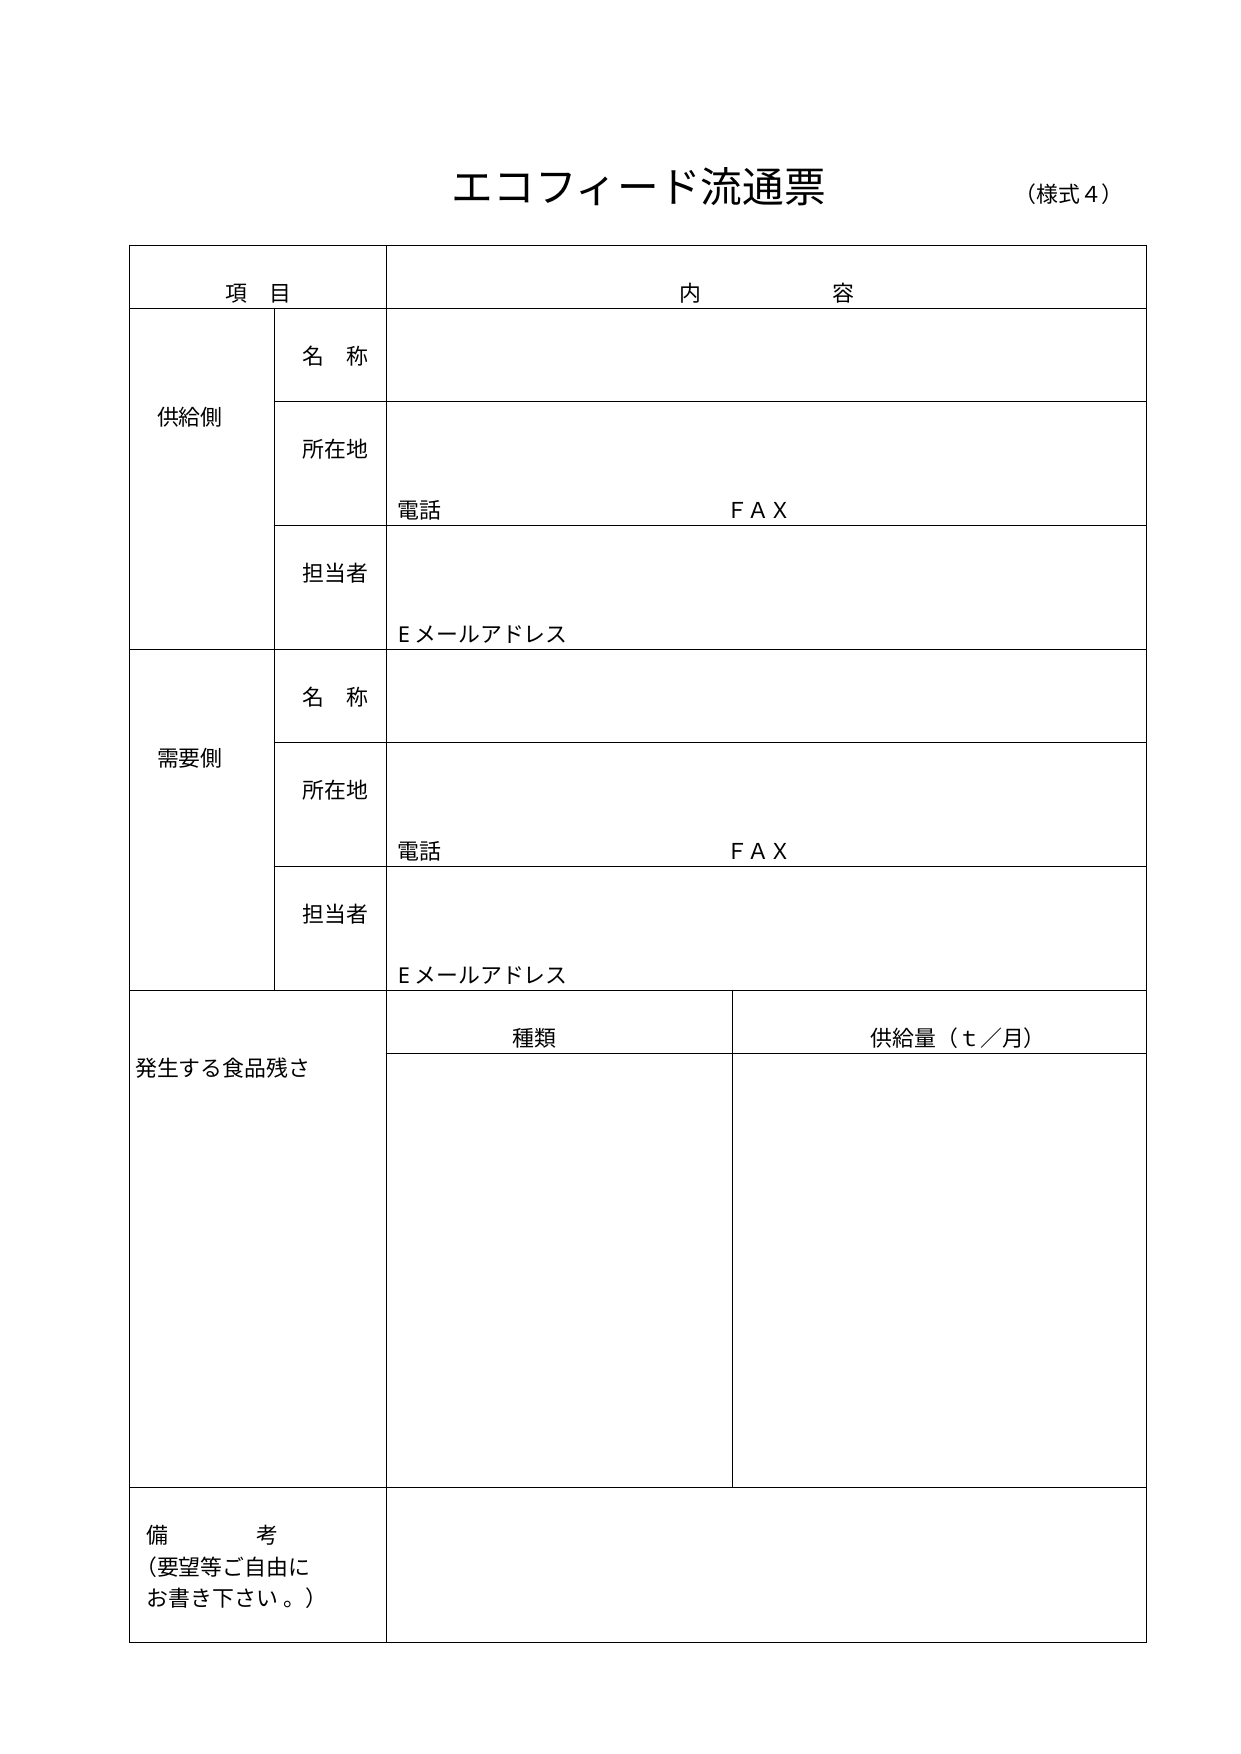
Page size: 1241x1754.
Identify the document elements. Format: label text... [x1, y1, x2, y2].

table_cell 担当者 [275, 867, 386, 989]
table_cell Eメールアドレス [387, 867, 1146, 989]
table_cell 電話 ＦＡＸ [387, 743, 1146, 866]
table_header 項 目 [130, 246, 386, 308]
table_cell [387, 1054, 732, 1487]
table_cell Eメールアドレス [387, 526, 1146, 649]
table_cell 所在地 [275, 743, 386, 866]
table_cell 電話 ＦＡＸ [387, 402, 1146, 524]
table_cell [387, 1488, 1146, 1642]
table_cell [387, 309, 1146, 401]
table_header 内 容 [387, 246, 1146, 308]
table_cell [733, 1054, 1146, 1487]
table_cell 担当者 [275, 526, 386, 649]
table_cell 種類 [387, 991, 732, 1053]
table_cell 名 称 [275, 650, 386, 742]
table_cell [387, 650, 1146, 742]
table_cell 供給量（ｔ／月） [733, 991, 1146, 1053]
table_cell 名 称 [275, 309, 386, 401]
text エコフィード流通票 （様式４） [118, 154, 1134, 215]
table_cell 需要側 [130, 650, 274, 989]
table_cell 供給側 [130, 309, 274, 649]
table_cell 備 考 （要望等ご自由に お書き下さい 。） [130, 1488, 386, 1642]
table_cell 発生する食品残さ [130, 991, 386, 1487]
table_cell 所在地 [275, 402, 386, 524]
